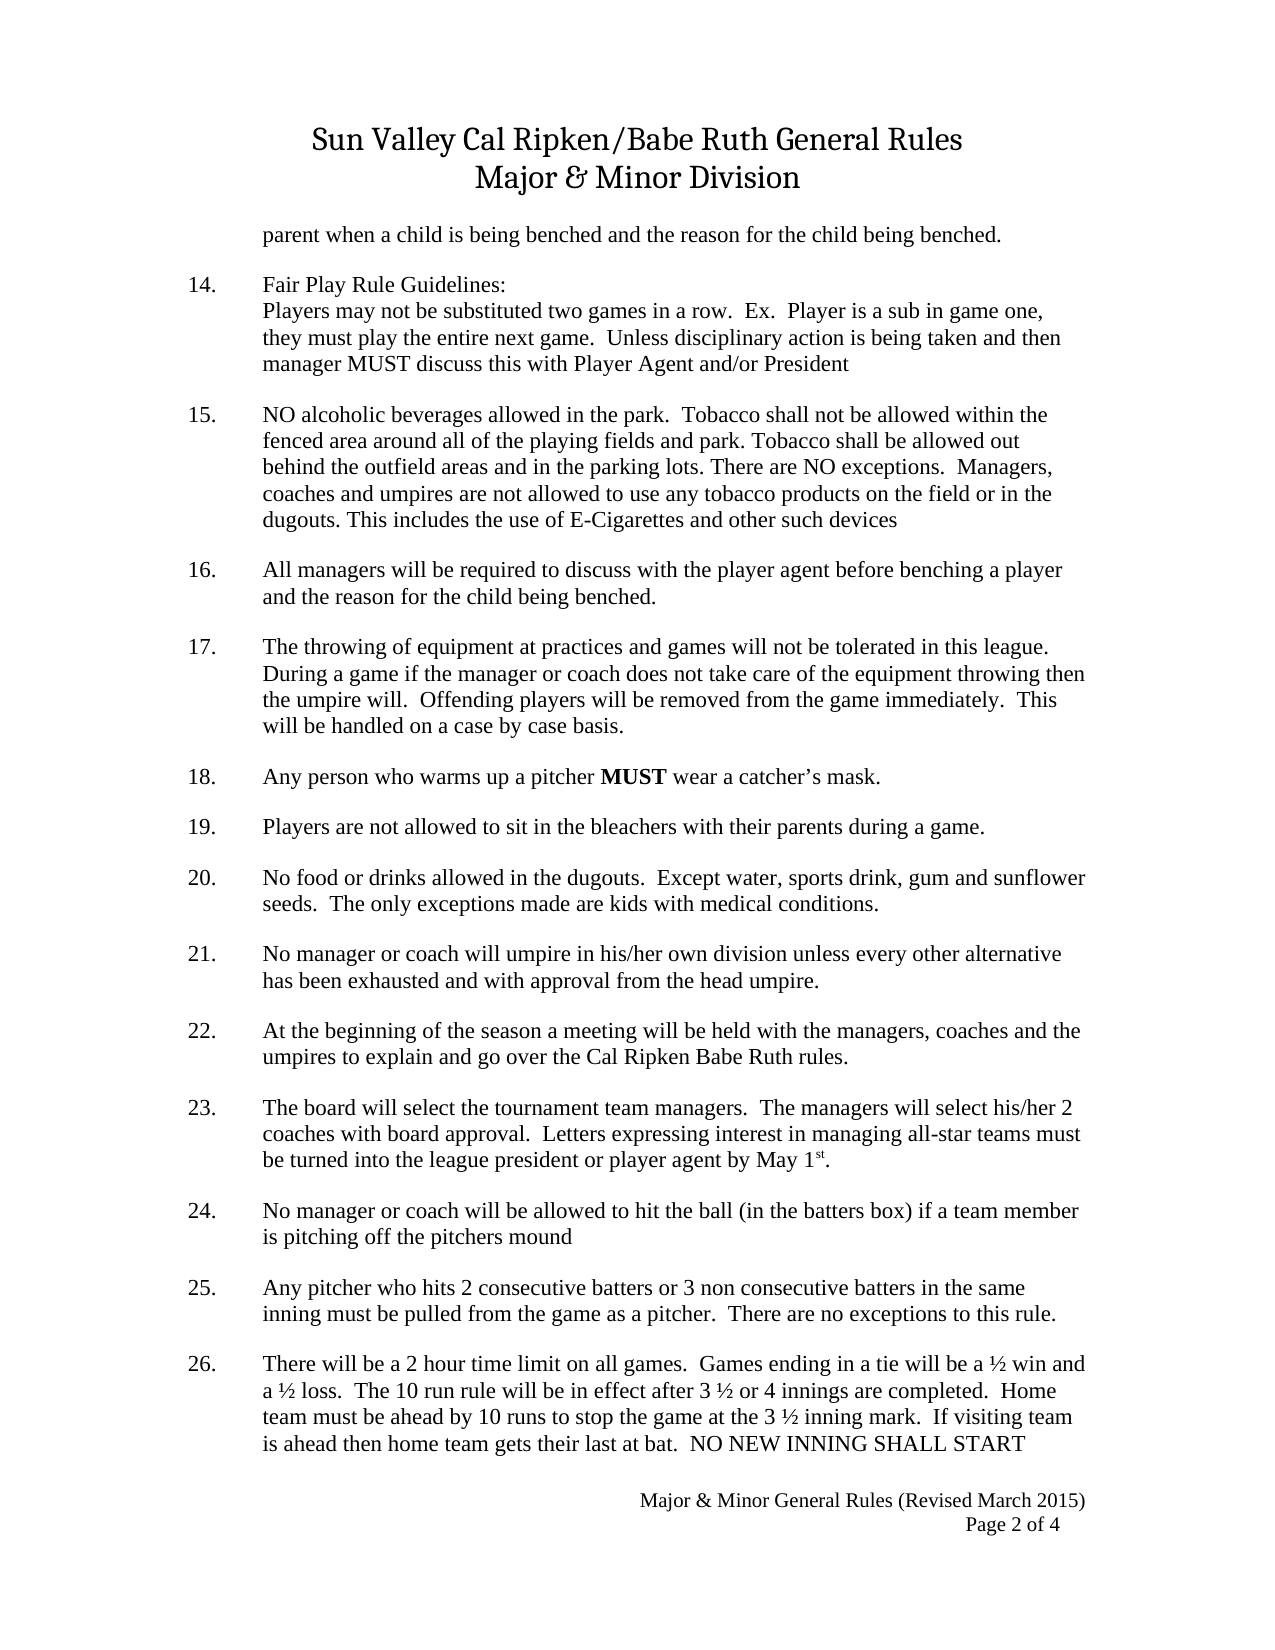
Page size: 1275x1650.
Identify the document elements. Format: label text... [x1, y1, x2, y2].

text 23. The board will select the tournament team managers. The managers will select his/her 2 coaches with board approval. Letters expressing interest in managing all-star teams must be turned into the league president or player agent by May 1st. [188, 1094, 1087, 1173]
text Players may not be substituted two games in a row. Ex. Player is a sub in game one, they must play the entire next game. Unless disciplinary action is being taken and then manager MUST discuss this with Player Agent and/or President [262, 297, 1087, 377]
text 17. The throwing of equipment at practices and games will not be tolerated in this league. During a game if the manager or coach does not take care of the equipment throwing then the umpire will. Offending players will be removed from the game immediately. This will be handled on a case by case basis. [188, 633, 1087, 739]
text 19. Players are not allowed to sit in the bleachers with their parents during a game. [187, 813, 1087, 839]
text 25. Any pitcher who hits 2 consecutive batters or 3 non consecutive batters in the same inning must be pulled from the game as a pitcher. There are no exceptions to this rule. [188, 1274, 1087, 1326]
text 20. No food or drinks allowed in the dugouts. Except water, sports drink, gum and sunflower seeds. The only exceptions made are kids with medical conditions. [188, 863, 1087, 916]
text 18. Any person who warms up a pitcher MUST wear a catcher’s mask. [187, 763, 1087, 789]
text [188, 1351, 1087, 1456]
text 22. At the beginning of the season a meeting will be held with the managers, coaches and the umpires to explain and go over the Cal Ripken Babe Ruth rules. [188, 1017, 1087, 1070]
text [188, 221, 1087, 247]
text 14. Fair Play Rule Guidelines: [188, 271, 1087, 297]
text 16. All managers will be required to discuss with the player agent before benching a player and the reason for the child being benched. [188, 556, 1087, 609]
text 21. No manager or coach will umpire in his/her own division unless every other alternative has been exhausted and with approval from the head umpire. [188, 940, 1087, 993]
list NO alcoholic beverages allowed in the park. Tobacco shall not be allowed within the fenced area around all of the playing fields and park. Tobacco shall be allowed out behind the outfield areas and in the parking lots. There are NO exceptions. Managers, coaches and umpires are not allowed to use any tobacco products on the field or in the dugouts. This includes the use of E-Cigarettes and other such devices [188, 401, 1087, 532]
text 24. No manager or coach will be allowed to hit the ball (in the batters box) if a team member is pitching off the pitchers mound. [188, 1197, 1087, 1250]
